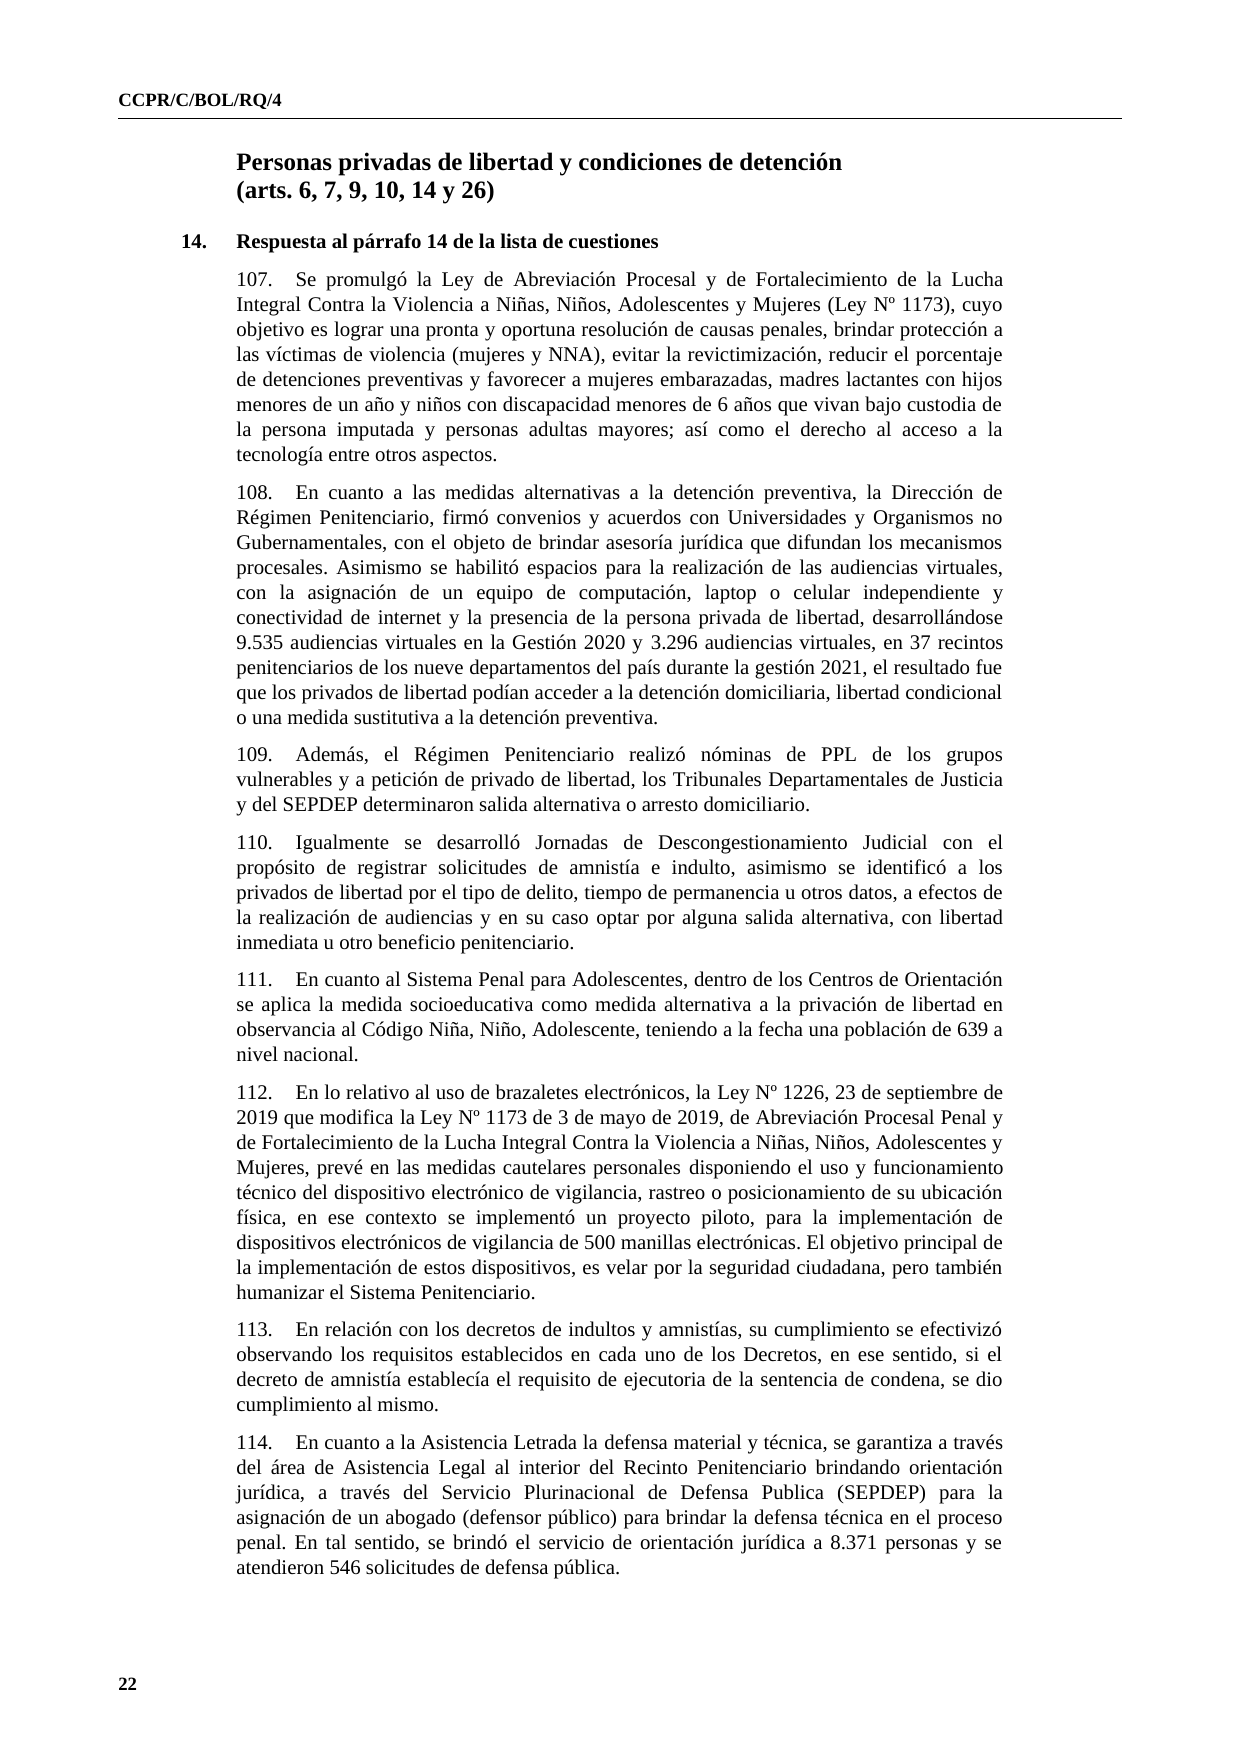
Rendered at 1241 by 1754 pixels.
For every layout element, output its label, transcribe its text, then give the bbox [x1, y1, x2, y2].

text 114. En cuanto a la Asistencia Letrada la defensa material y técnica, se garantiza a través del área de Asistencia Legal al interior del Recinto Penitenciario brindando orientación jurídica, a través del Servicio Plurinacional de Defensa Publica (SEPDEP) para la asignación de un abogado (defensor público) para brindar la defensa técnica en el proceso penal. En tal sentido, se brindó el servicio de orientación jurídica a 8.371 personas y se atendieron 546 solicitudes de defensa pública. [236, 1429, 1004, 1579]
text 109. Además, el Régimen Penitenciario realizó nóminas de PPL de los grupos vulnerables y a petición de privado de libertad, los Tribunales Departamentales de Justicia y del SEPDEP determinaron salida alternativa o arresto domiciliario. [236, 741, 1004, 816]
text 14. Respuesta al párrafo 14 de la lista de cuestiones [118, 229, 1004, 254]
text 112. En lo relativo al uso de brazaletes electrónicos, la Ley Nº 1226, 23 de septiembre de 2019 que modifica la Ley Nº 1173 de 3 de mayo de 2019, de Abreviación Procesal Penal y de Fortalecimiento de la Lucha Integral Contra la Violencia a Niñas, Niños, Adolescentes y Mujeres, prevé en las medidas cautelares personales disponiendo el uso y funcionamiento técnico del dispositivo electrónico de vigilancia, rastreo o posicionamiento de su ubicación física, en ese contexto se implementó un proyecto piloto, para la implementación de dispositivos electrónicos de vigilancia de 500 manillas electrónicas. El objetivo principal de la implementación de estos dispositivos, es velar por la seguridad ciudadana, pero también humanizar el Sistema Penitenciario. [236, 1079, 1004, 1304]
text Personas privadas de libertad y condiciones de detención (arts. 6, 7, 9, 10, 14 y 26) [118, 148, 1004, 204]
text 111. En cuanto al Sistema Penal para Adolescentes, dentro de los Centros de Orientación se aplica la medida socioeducativa como medida alternativa a la privación de libertad en observancia al Código Niña, Niño, Adolescente, teniendo a la fecha una población de 639 a nivel nacional. [236, 966, 1004, 1066]
text 108. En cuanto a las medidas alternativas a la detención preventiva, la Dirección de Régimen Penitenciario, firmó convenios y acuerdos con Universidades y Organismos no Gubernamentales, con el objeto de brindar asesoría jurídica que difundan los mecanismos procesales. Asimismo se habilitó espacios para la realización de las audiencias virtuales, con la asignación de un equipo de computación, laptop o celular independiente y conectividad de internet y la presencia de la persona privada de libertad, desarrollándose 9.535 audiencias virtuales en la Gestión 2020 y 3.296 audiencias virtuales, en 37 recintos penitenciarios de los nueve departamentos del país durante la gestión 2021, el resultado fue que los privados de libertad podían acceder a la detención domiciliaria, libertad condicional o una medida sustitutiva a la detención preventiva. [236, 479, 1004, 729]
text 113. En relación con los decretos de indultos y amnistías, su cumplimiento se efectivizó observando los requisitos establecidos en cada uno de los Decretos, en ese sentido, si el decreto de amnistía establecía el requisito de ejecutoria de la sentencia de condena, se dio cumplimiento al mismo. [236, 1316, 1004, 1416]
text 107. Se promulgó la Ley de Abreviación Procesal y de Fortalecimiento de la Lucha Integral Contra la Violencia a Niñas, Niños, Adolescentes y Mujeres (Ley Nº 1173), cuyo objetivo es lograr una pronta y oportuna resolución de causas penales, brindar protección a las víctimas de violencia (mujeres y NNA), evitar la revictimización, reducir el porcentaje de detenciones preventivas y favorecer a mujeres embarazadas, madres lactantes con hijos menores de un año y niños con discapacidad menores de 6 años que vivan bajo custodia de la persona imputada y personas adultas mayores; así como el derecho al acceso a la tecnología entre otros aspectos. [236, 266, 1004, 466]
text 110. Igualmente se desarrolló Jornadas de Descongestionamiento Judicial con el propósito de registrar solicitudes de amnistía e indulto, asimismo se identificó a los privados de libertad por el tipo de delito, tiempo de permanencia u otros datos, a efectos de la realización de audiencias y en su caso optar por alguna salida alternativa, con libertad inmediata u otro beneficio penitenciario. [236, 829, 1004, 954]
